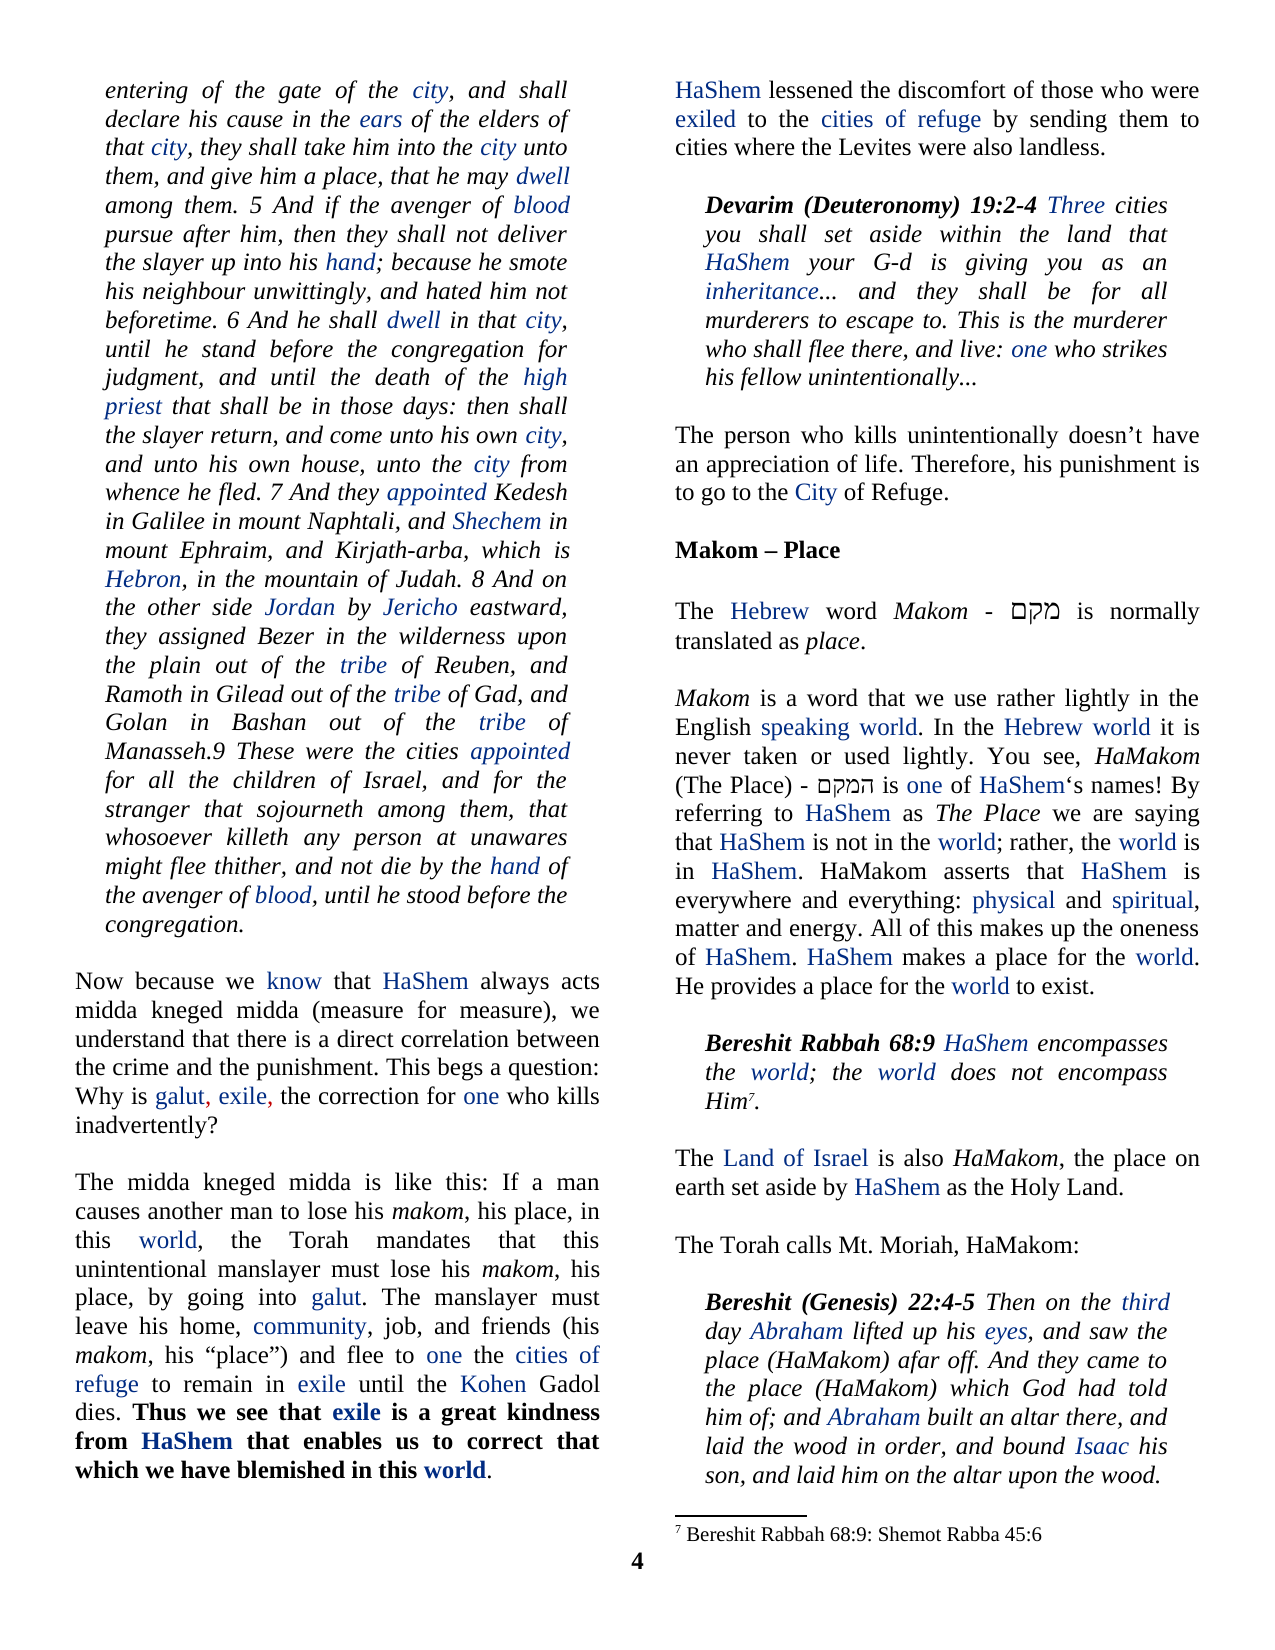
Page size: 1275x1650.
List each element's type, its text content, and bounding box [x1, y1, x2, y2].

text Devarim (Deuteronomy) 19:2-4 Three cities you shall set aside within the land that HaShem your G-d is giving you as an inheritance... and they shall be for all murderers to escape to. This is the murderer who shall flee there, and live: one who strikes his fellow unintentionally... [705, 190, 1170, 391]
text The person who kills unintentionally doesn’t have an appreciation of life. Therefore, his punishment is to go to the City of Refuge. [675, 420, 1200, 506]
text The midda kneged midda is like this: If a man causes another man to lose his makom, his place, in this world, the Torah mandates that this unintentional manslayer must lose his makom, his place, by going into galut. The manslayer must leave his home, community, job, and friends (his makom, his “place”) and flee to one the cities of refuge to remain in exile until the Kohen Gadol dies. Thus we see that exile is a great kindness from HaShem that enables us to correct that which we have blemished in this world. [75, 1167, 600, 1484]
text The Hebrew word Makom - מקם is normally translated as place. [675, 592, 1200, 655]
text HaShem lessened the discomfort of those who were exiled to the cities of refuge by sending them to cities where the Levites were also landless. [675, 75, 1200, 161]
subtitle Makom – Place [675, 535, 1200, 564]
text Bereshit (Genesis) 22:4-5 Then on the third day Abraham lifted up his eyes, and saw the place (HaMakom) afar off. And they came to the place (HaMakom) which God had told him of; and Abraham built an altar there, and laid the wood in order, and bound Isaac his son, and laid him on the altar upon the wood. [705, 1287, 1170, 1488]
text The Land of Israel is also HaMakom, the place on earth set aside by HaShem as the Holy Land. [675, 1143, 1200, 1201]
text The Torah calls Mt. Moriah, HaMakom: [675, 1230, 1200, 1258]
text Makom is a word that we use rather lightly in the English speaking world. In the Hebrew world it is never taken or used lightly. You see, HaMakom (The Place) - המקם is one of HaShem‘s names! By referring to HaShem as The Place we are saying that HaShem is not in the world; rather, the world is in HaShem. HaMakom asserts that HaShem is everywhere and everything: physical and spiritual, matter and energy. All of this makes up the oneness of HaShem. HaShem makes a place for the world. He provides a place for the world to exist. [675, 683, 1200, 1000]
text Now because we know that HaShem always acts midda kneged midda (measure for measure), we understand that there is a direct correlation between the crime and the punishment. This begs a question: Why is galut, exile, the correction for one who kills inadvertently? [75, 966, 600, 1139]
text Bereshit Rabbah 68:9 HaShem encompasses the world; the world does not encompass Him. [705, 1028, 1170, 1115]
